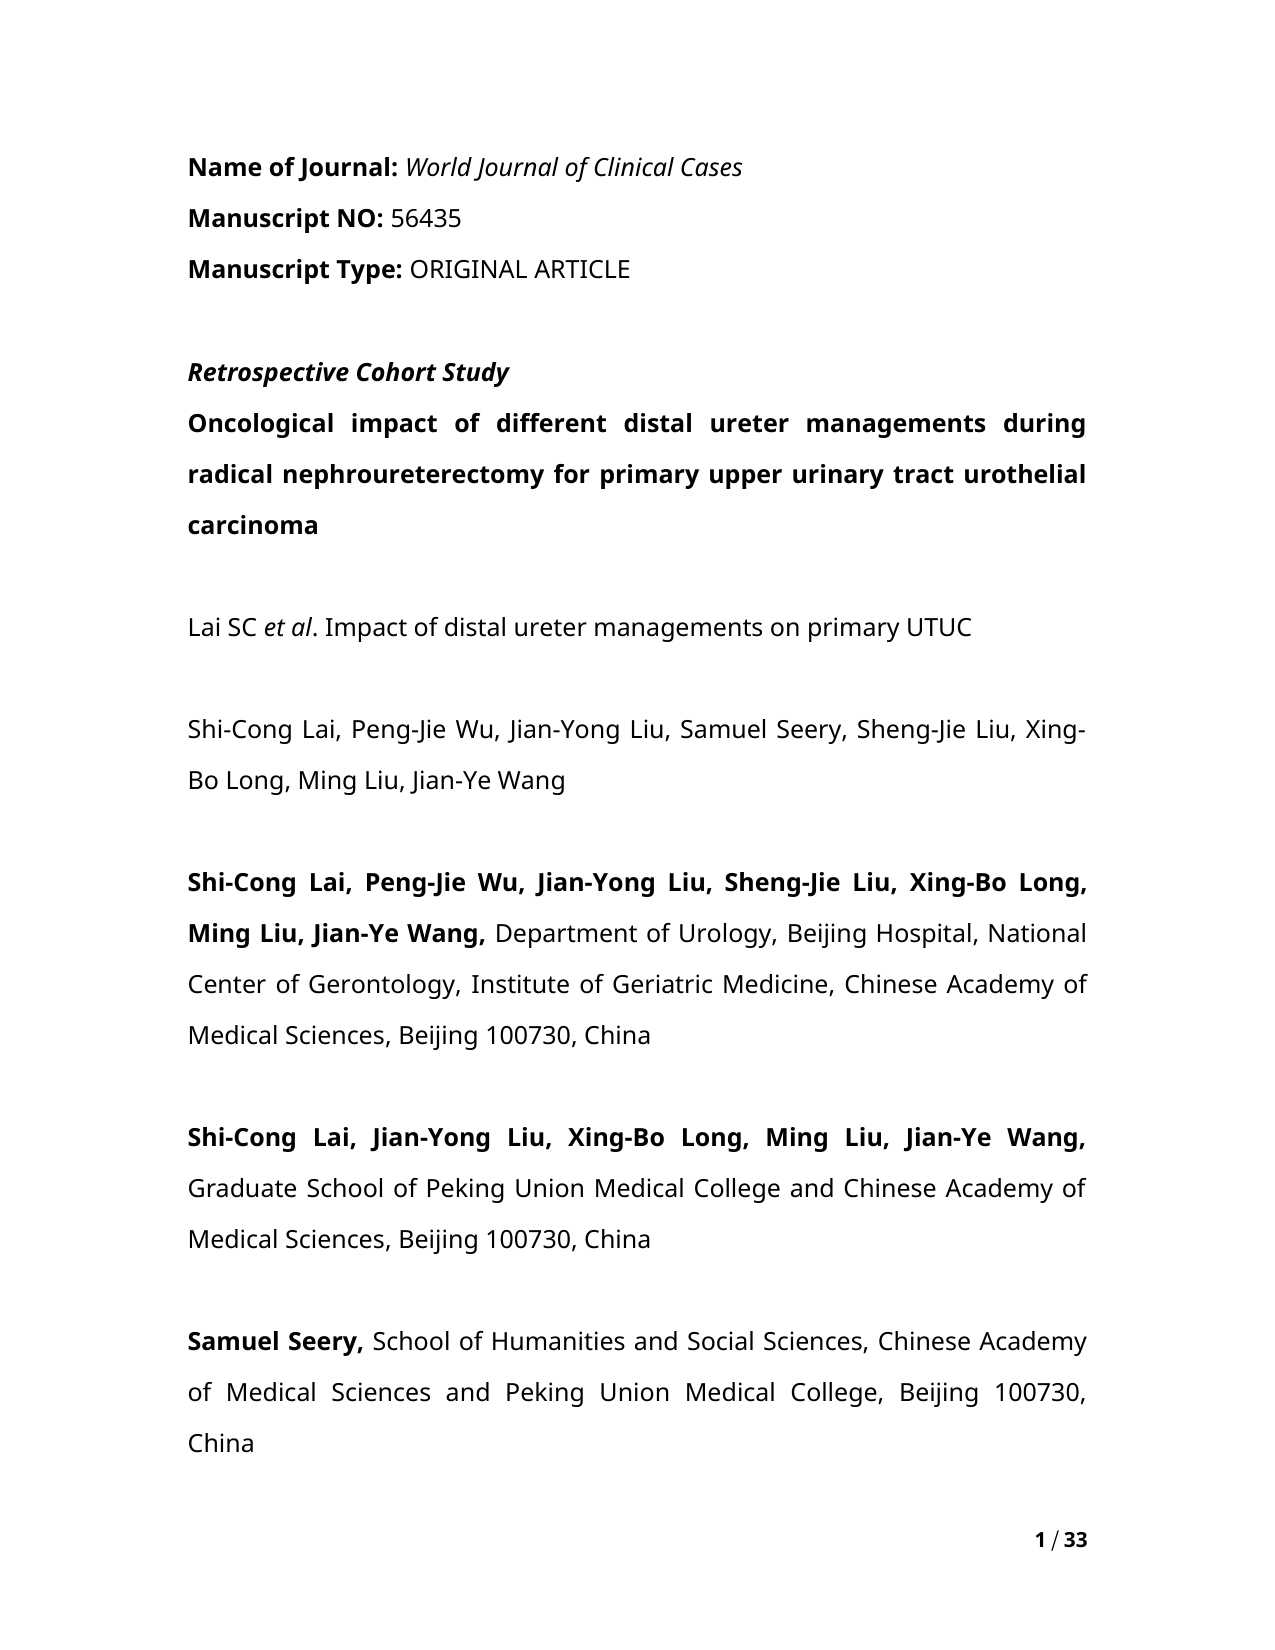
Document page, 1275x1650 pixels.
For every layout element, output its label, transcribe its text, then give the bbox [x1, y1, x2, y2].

text Retrospective Cohort Study [187, 354, 1087, 388]
text Lai SC et al. Impact of distal ureter managements on primary UTUC [187, 609, 1087, 643]
text Oncological impact of different distal ureter managements during radical nephroureterectomy for primary upper urinary tract urothelial carcinoma [187, 405, 1087, 541]
text Samuel Seery, School of Humanities and Social Sciences, Chinese Academy of Medical Sciences and Peking Union Medical College, Beijing 100730, China [187, 1324, 1087, 1460]
text Manuscript NO: 56435 [187, 201, 1087, 235]
text Name of Journal: World Journal of Clinical Cases [187, 150, 1087, 184]
text Shi-Cong Lai, Peng-Jie Wu, Jian-Yong Liu, Samuel Seery, Sheng-Jie Liu, Xing-Bo Long, Ming Liu, Jian-Ye Wang [187, 711, 1087, 797]
text Shi-Cong Lai, Jian-Yong Liu, Xing-Bo Long, Ming Liu, Jian-Ye Wang, Graduate School of Peking Union Medical College and Chinese Academy of Medical Sciences, Beijing 100730, China [187, 1120, 1087, 1256]
text Manuscript Type: ORIGINAL ARTICLE [187, 252, 1087, 286]
text Shi-Cong Lai, Peng-Jie Wu, Jian-Yong Liu, Sheng-Jie Liu, Xing-Bo Long, Ming Liu, Jian-Ye Wang, Department of Urology, Beijing Hospital, National Center of Gerontology, Institute of Geriatric Medicine, Chinese Academy of Medical Sciences, Beijing 100730, China [187, 864, 1087, 1052]
